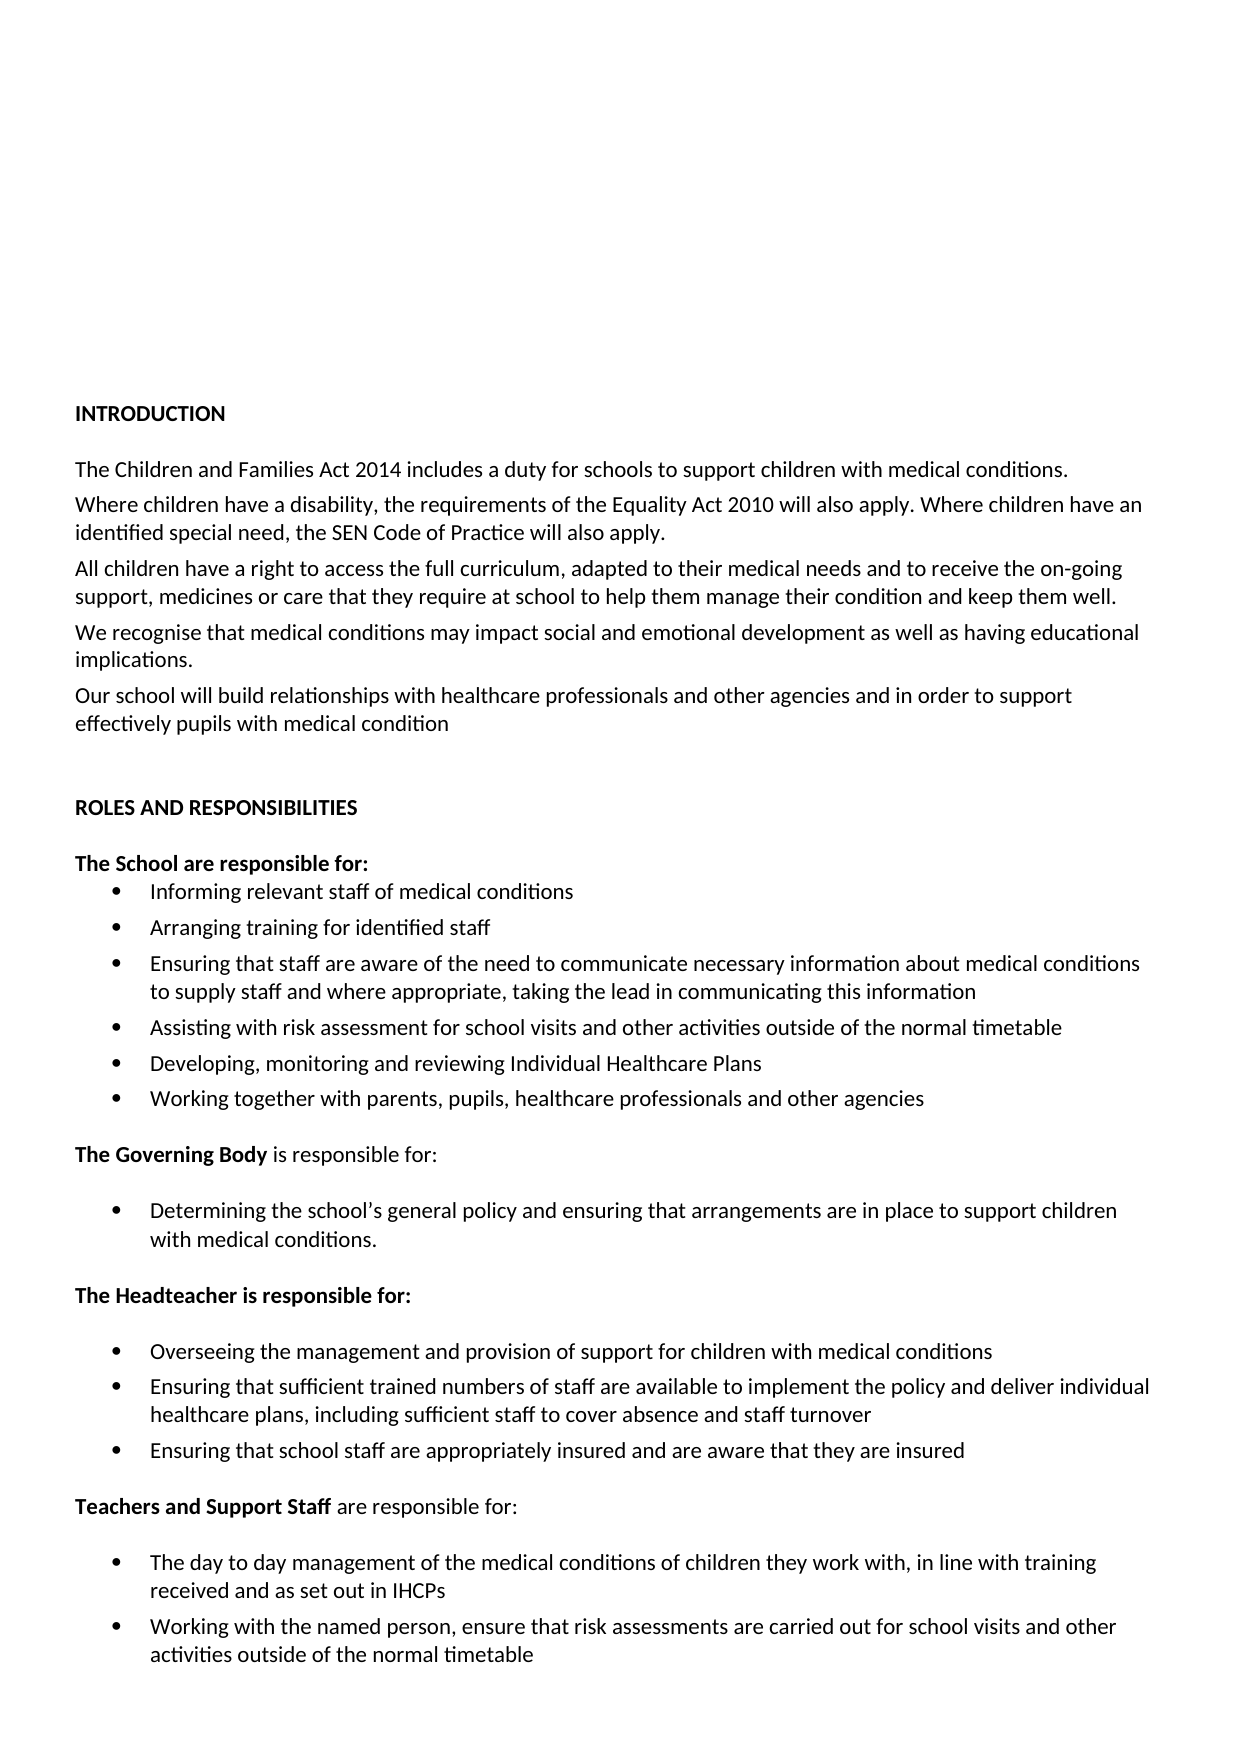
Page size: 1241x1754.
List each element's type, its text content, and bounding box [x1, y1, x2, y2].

text All children have a right to access the full curriculum, adapted to their medical needs and to receive the on-going support, medicines or care that they require at school to help them manage their condition and keep them well. [75, 554, 1165, 610]
list Ensuring that sufficient trained numbers of staff are available to implement the policy and deliver individual healthcare plans, including sufficient staff to cover absence and staff turnover [112, 1372, 1165, 1428]
text The School are responsible for: [75, 849, 1165, 877]
text ROLES AND RESPONSIBILITIES [75, 793, 1165, 821]
list Ensuring that staff are aware of the need to communicate necessary information about medical conditions to supply staff and where appropriate, taking the lead in communicating this information [112, 949, 1165, 1005]
text Teachers and Support Staff are responsible for: [75, 1492, 1165, 1520]
list The day to day management of the medical conditions of children they work with, in line with training received and as set out in IHCPs [112, 1548, 1165, 1604]
list Working with the named person, ensure that risk assessments are carried out for school visits and other activities outside of the normal timetable [112, 1612, 1165, 1668]
list Ensuring that school staff are appropriately insured and are aware that they are insured [112, 1436, 1165, 1464]
list Overseeing the management and provision of support for children with medical conditions [112, 1337, 1165, 1365]
text We recognise that medical conditions may impact social and emotional development as well as having educational implications. [75, 618, 1165, 674]
list Developing, monitoring and reviewing Individual Healthcare Plans [112, 1049, 1165, 1077]
text The Governing Body is responsible for: [75, 1141, 1165, 1169]
list Informing relevant staff of medical conditions [112, 877, 1165, 905]
text INTRODUCTION [75, 399, 1165, 427]
list Working together with parents, pupils, healthcare professionals and other agencies [112, 1084, 1165, 1113]
text Our school will build relationships with healthcare professionals and other agencies and in order to support effectively pupils with medical condition [75, 681, 1165, 737]
list Arranging training for identified staff [112, 913, 1165, 941]
list Determining the school’s general policy and ensuring that arrangements are in place to support children with medical conditions. [112, 1197, 1165, 1253]
list Assisting with risk assessment for school visits and other activities outside of the normal timetable [112, 1013, 1165, 1041]
text The Headteacher is responsible for: [75, 1281, 1165, 1309]
text The Children and Families Act 2014 includes a duty for schools to support children with medical conditions. [75, 455, 1165, 483]
text Where children have a disability, the requirements of the Equality Act 2010 will also apply. Where children have an identified special need, the SEN Code of Practice will also apply. [75, 490, 1165, 546]
